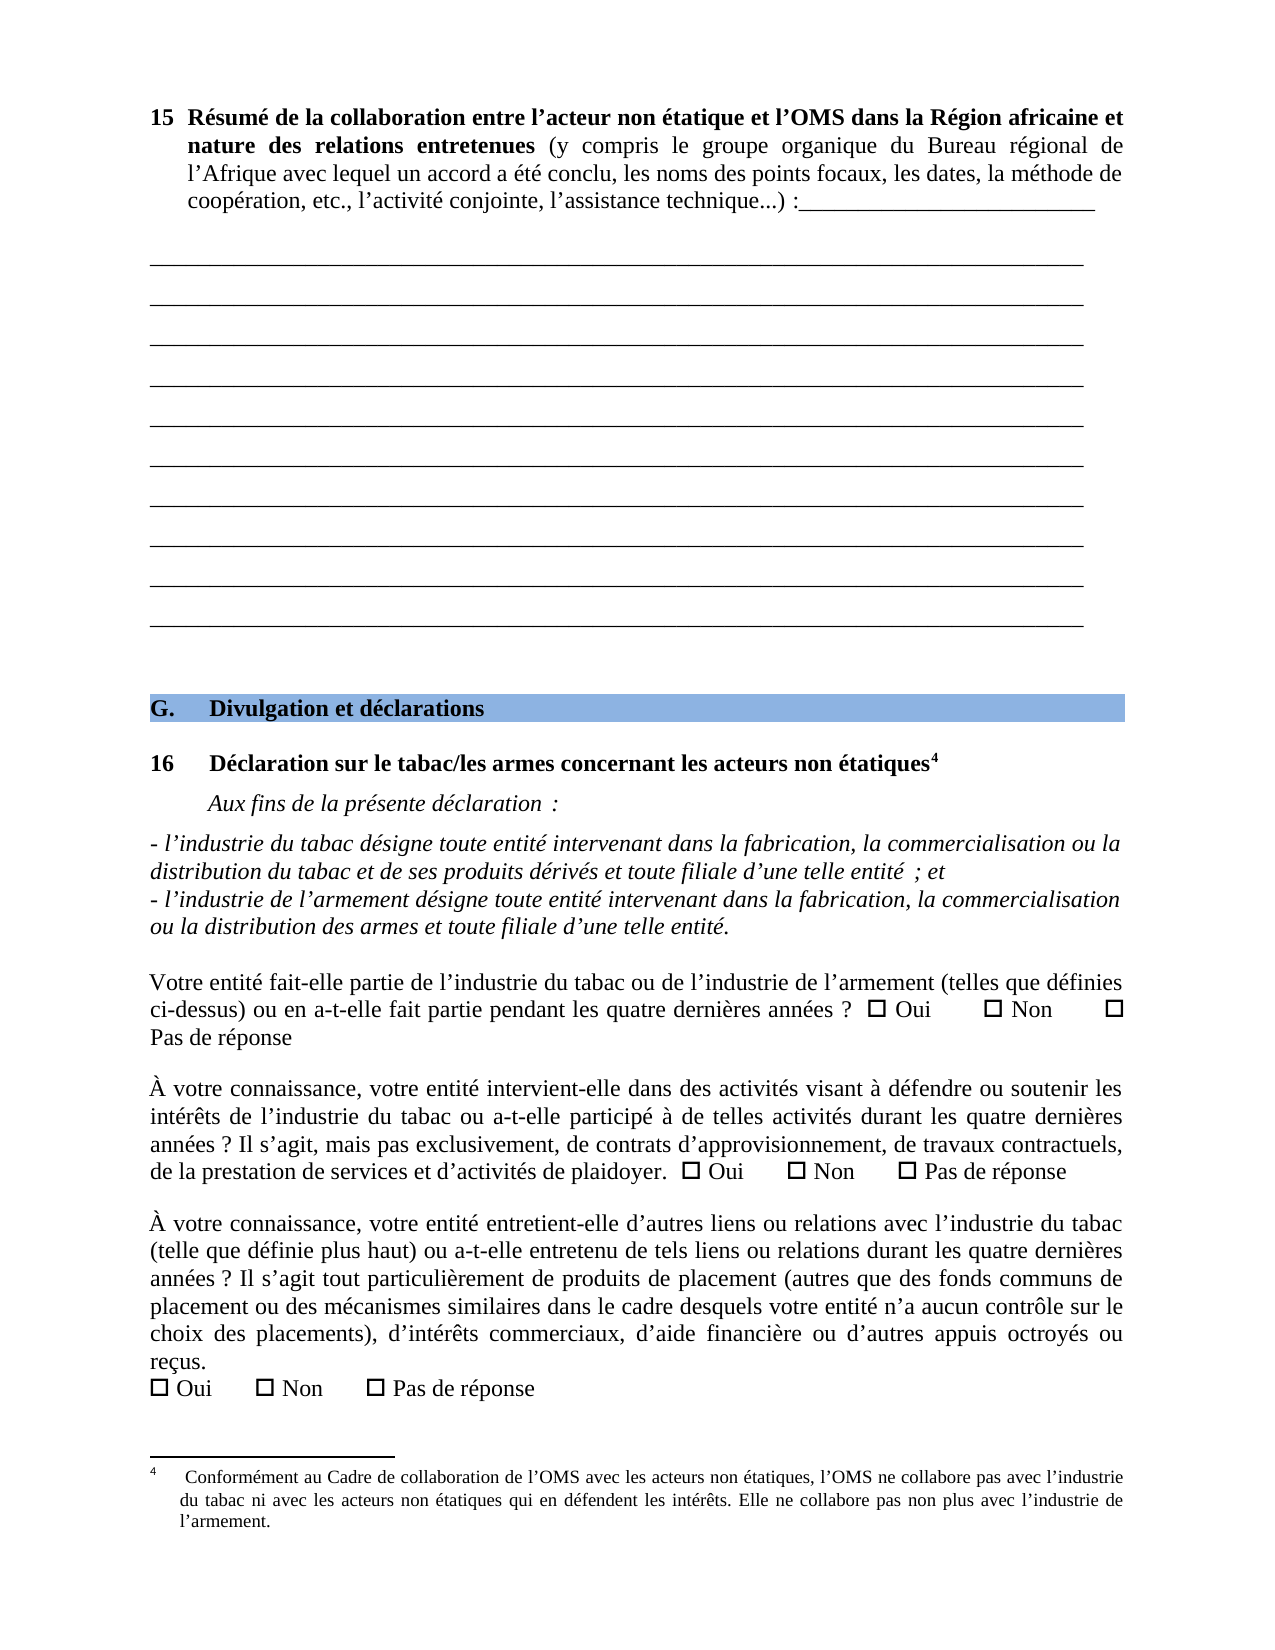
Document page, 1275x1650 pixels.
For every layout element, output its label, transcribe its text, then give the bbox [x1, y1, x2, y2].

text À votre connaissance, votre entité entretient-elle d’autres liens ou relations avec l’industrie du tabac (telle que définie plus haut) ou a-t-elle entretenu de tels liens ou relations durant les quatre dernières années ? Il s’agit tout particulièrement de produits de placement (autres que des fonds communs de placement ou des mécanismes similaires dans le cadre desquels votre entité n’a aucun contrôle sur le choix des placements), d’intérêts commerciaux, d’aide financière ou d’autres appuis octroyés ou reçus. [148, 1209, 1125, 1374]
text ______________________________________________________________________________ [150, 281, 1125, 309]
text ______________________________________________________________________________ [150, 402, 1125, 429]
text - l’industrie de l’armement désigne toute entité intervenant dans la fabrication, la commercialisation ou la distribution des armes et toute filiale d’une telle entité. [150, 885, 1125, 940]
text ______________________________________________________________________________ [150, 522, 1125, 550]
text ______________________________________________________________________________ [150, 442, 1125, 469]
text Votre entité fait-elle partie de l’industrie du tabac ou de l’industrie de l’armement (telles que définies ci-dessus) ou en a-t-elle fait partie pendant les quatre dernières années ? Oui Non Pas de réponse [148, 967, 1125, 1050]
list Déclaration sur le tabac/les armes concernant les acteurs non étatiques [150, 749, 1125, 777]
text G. Divulgation et déclarations [150, 694, 1125, 722]
text ______________________________________________________________________________ [150, 322, 1125, 349]
list Résumé de la collaboration entre l’acteur non étatique et l’OMS dans la Région africaine et nature des relations entretenues (y compris le groupe organique du Bureau régional de l’Afrique avec lequel un accord a été conclu, les noms des points focaux, les dates, la méthode de coopération, etc., l’activité conjointe, l’assistance technique...) : [150, 103, 1125, 214]
text ______________________________________________________________________________ [150, 602, 1125, 630]
text ______________________________________________________________________________ [150, 562, 1125, 590]
text ______________________________________________________________________________ [150, 482, 1125, 509]
text ______________________________________________________________________________ [150, 362, 1125, 389]
text ______________________________________________________________________________ [150, 241, 1125, 269]
text Aux fins de la présente déclaration : [208, 789, 1125, 817]
text - l’industrie du tabac désigne toute entité intervenant dans la fabrication, la commercialisation ou la distribution du tabac et de ses produits dérivés et toute filiale d’une telle entité ; et [150, 829, 1125, 885]
text Oui Non Pas de réponse [148, 1374, 1125, 1402]
text À votre connaissance, votre entité intervient-elle dans des activités visant à défendre ou soutenir les intérêts de l’industrie du tabac ou a-t-elle participé à de telles activités durant les quatre dernières années ? Il s’agit, mais pas exclusivement, de contrats d’approvisionnement, de travaux contractuels, de la prestation de services et d’activités de plaidoyer. Oui Non Pas de réponse [148, 1074, 1125, 1185]
